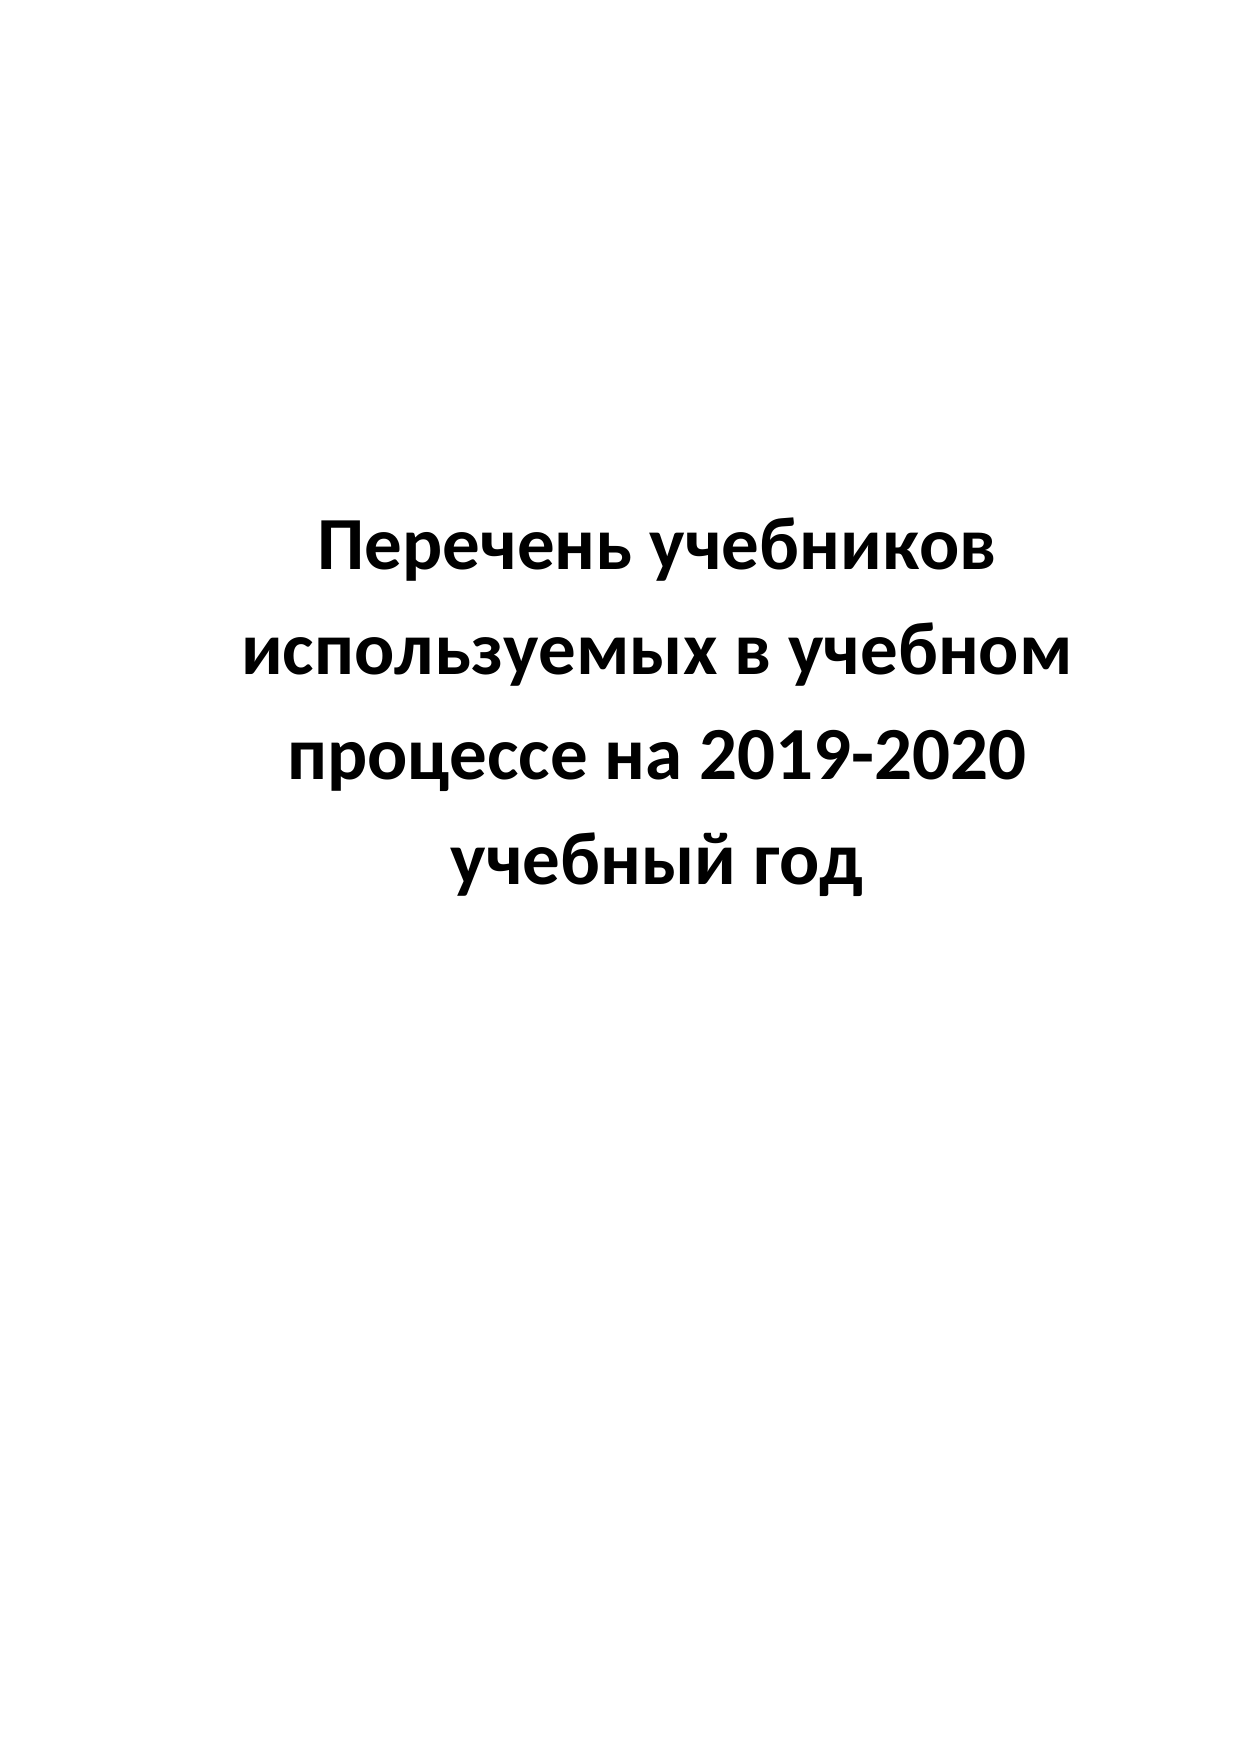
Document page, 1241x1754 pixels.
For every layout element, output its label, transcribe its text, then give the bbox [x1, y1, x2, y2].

text Перечень учебников используемых в учебном процессе на 2019-2020 учебный год [177, 496, 1137, 903]
